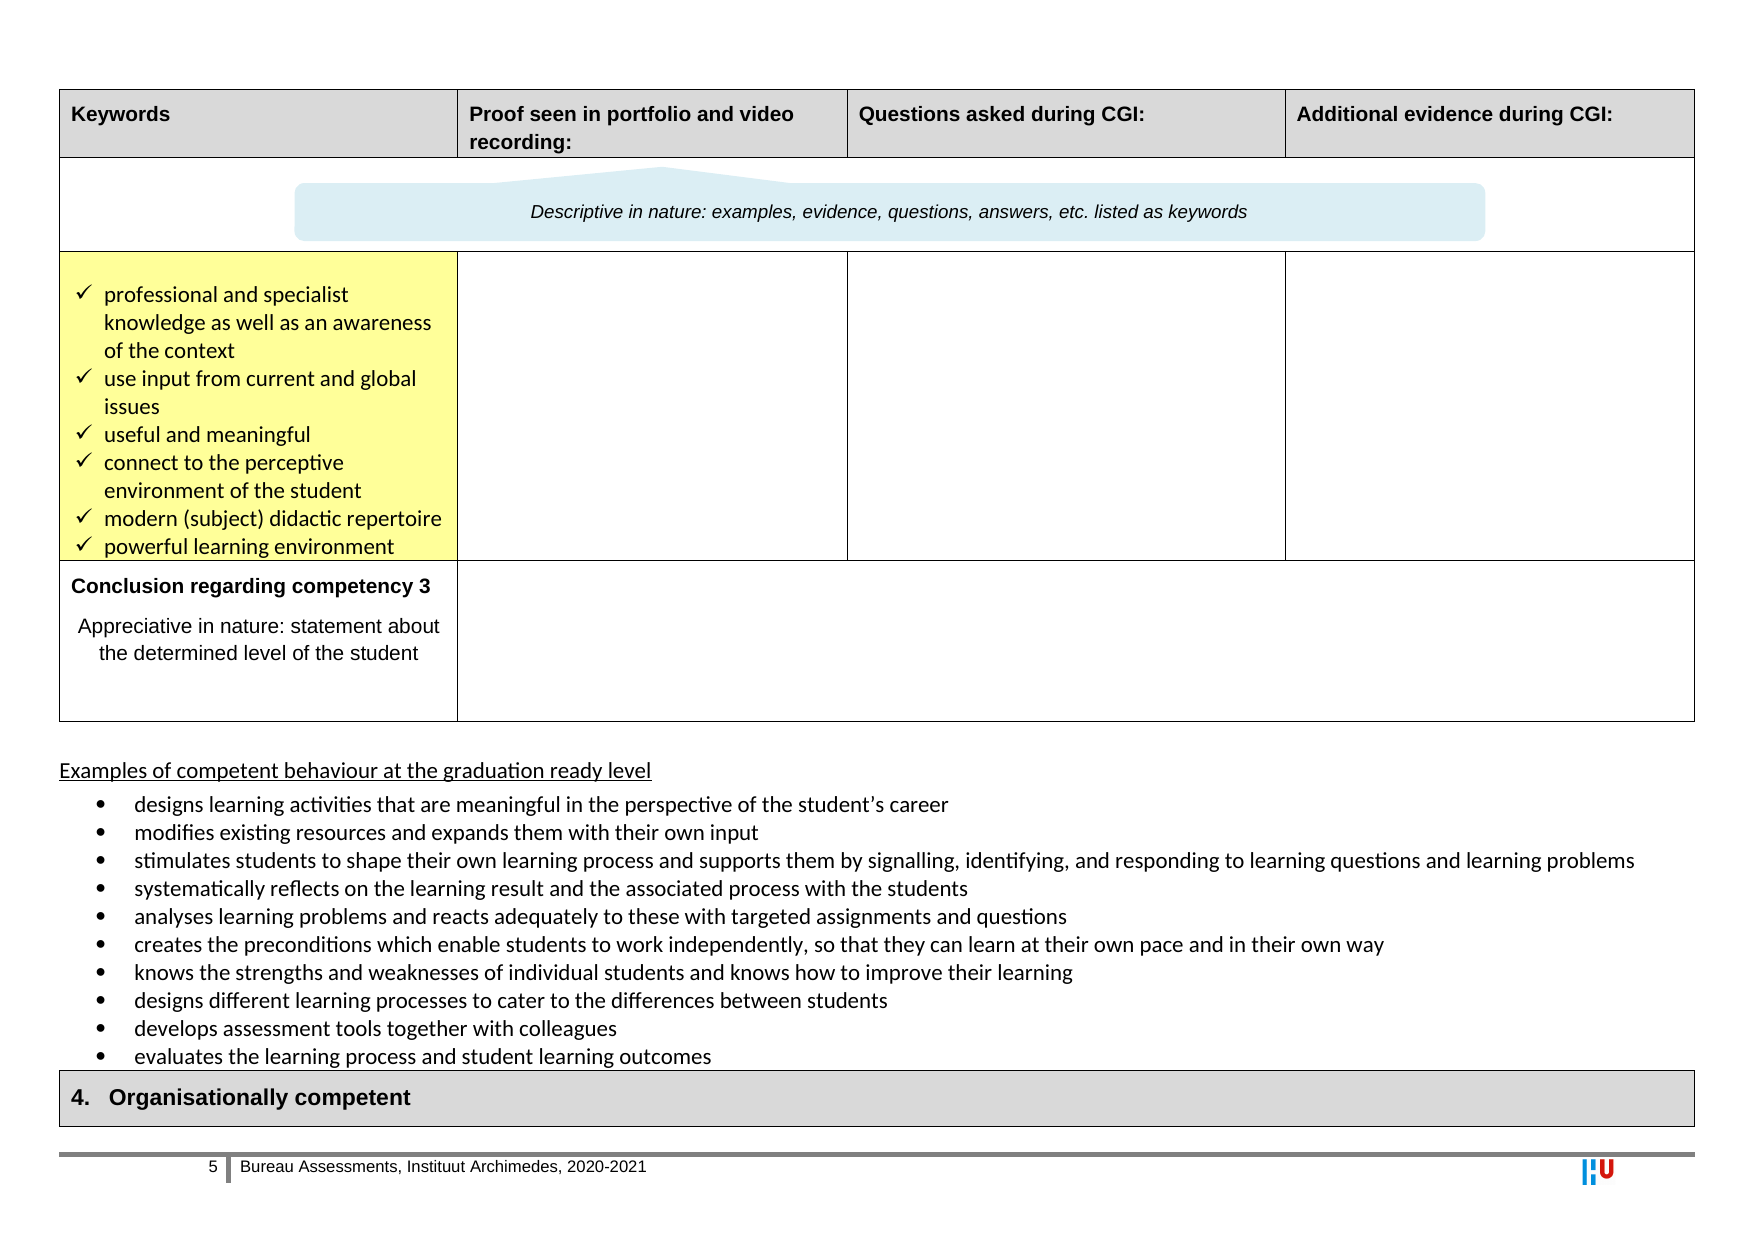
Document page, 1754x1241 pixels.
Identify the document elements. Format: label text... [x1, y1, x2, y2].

table_cell Proof seen in portfolio and video recording: [458, 90, 847, 157]
table_cell [458, 252, 847, 560]
list designs learning activities that are meaningful in the perspective of the student’s career [97, 790, 1695, 818]
table_cell Keywords [60, 90, 457, 157]
list evaluates the learning process and student learning outcomes [97, 1042, 1695, 1070]
list designs different learning processes to cater to the differences between students [97, 986, 1695, 1014]
table_header 4. Organisationally competent [60, 1071, 1694, 1126]
table_cell [1286, 252, 1694, 560]
table_cell [458, 561, 1694, 721]
list knows the strengths and weaknesses of individual students and knows how to improve their learning [97, 958, 1695, 986]
table_cell Conclusion regarding competency 3 Appreciative in nature: statement about the determined level of the student [60, 561, 457, 721]
text Examples of competent behaviour at the graduation ready level [59, 756, 1695, 784]
list stimulates students to shape their own learning process and supports them by signalling, identifying, and responding to learning questions and learning problems [97, 846, 1695, 874]
table_cell [848, 252, 1285, 560]
list modifies existing resources and expands them with their own input [97, 818, 1695, 846]
table_cell Additional evidence during CGI: [1286, 90, 1694, 157]
list creates the preconditions which enable students to work independently, so that they can learn at their own pace and in their own way [97, 930, 1695, 958]
picture [1582, 1159, 1616, 1185]
table_cell Questions asked during CGI: [848, 90, 1285, 157]
list analyses learning problems and reacts adequately to these with targeted assignments and questions [97, 902, 1695, 930]
list systematically reflects on the learning result and the associated process with the students [97, 874, 1695, 902]
table_cell [60, 158, 1694, 251]
table_cell professional and specialist knowledge as well as an awareness of the context use input from current and global issues useful and meaningful connect to the perceptive environment of the student modern (subject) didactic repertoire powerful learning environment [60, 252, 457, 560]
list develops assessment tools together with colleagues [97, 1014, 1695, 1042]
